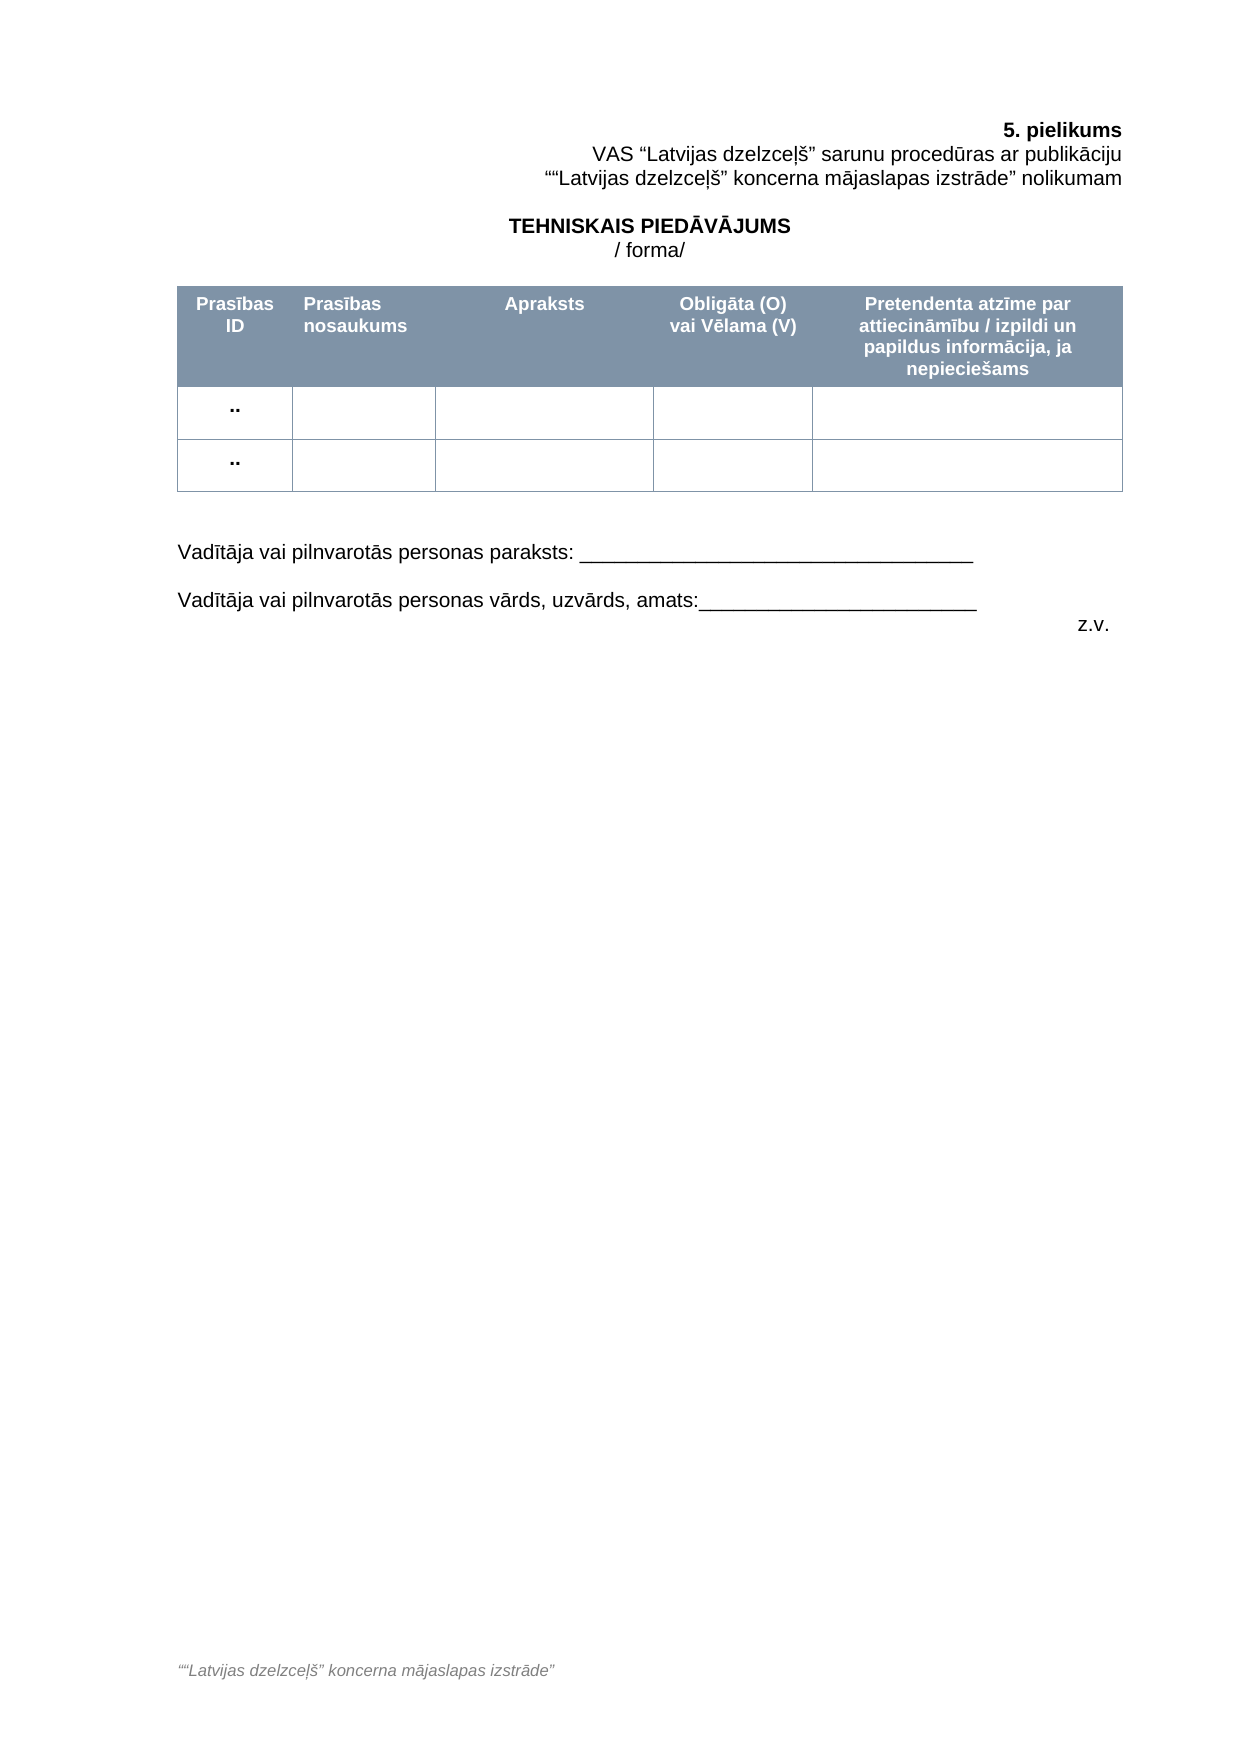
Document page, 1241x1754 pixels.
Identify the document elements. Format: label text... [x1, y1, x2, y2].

table_cell .. [178, 440, 292, 491]
table_cell [654, 440, 812, 491]
table_header Prasības nosaukums [293, 287, 435, 386]
text 5. pielikums [177, 118, 1122, 142]
text Vadītāja vai pilnvarotās personas vārds, uzvārds, amats:________________________ [177, 588, 1122, 612]
text TEHNISKAIS PIEDĀVĀJUMS [177, 214, 1122, 238]
table_cell .. [178, 387, 292, 438]
table_cell [813, 440, 1122, 491]
table_header Prasības ID [178, 287, 292, 386]
table_cell [436, 440, 653, 491]
text VAS “Latvijas dzelzceļš” sarunu procedūras ar publikāciju [177, 142, 1122, 166]
text z.v. [177, 612, 1122, 636]
table_header Pretendenta atzīme par attiecināmību / izpildi un papildus informācija, ja nepieciešams [813, 287, 1122, 386]
table_cell [654, 387, 812, 438]
table_cell [293, 387, 435, 438]
text ““Latvijas dzelzceļš” koncerna mājaslapas izstrāde” nolikumam [177, 166, 1122, 190]
table_cell [293, 440, 435, 491]
table_cell [436, 387, 653, 438]
table_header Obligāta (O) vai Vēlama (V) [654, 287, 812, 386]
text Vadītāja vai pilnvarotās personas paraksts: __________________________________ [177, 540, 1122, 564]
table_cell [813, 387, 1122, 438]
text / forma/ [177, 238, 1122, 262]
table_header Apraksts [436, 287, 653, 386]
